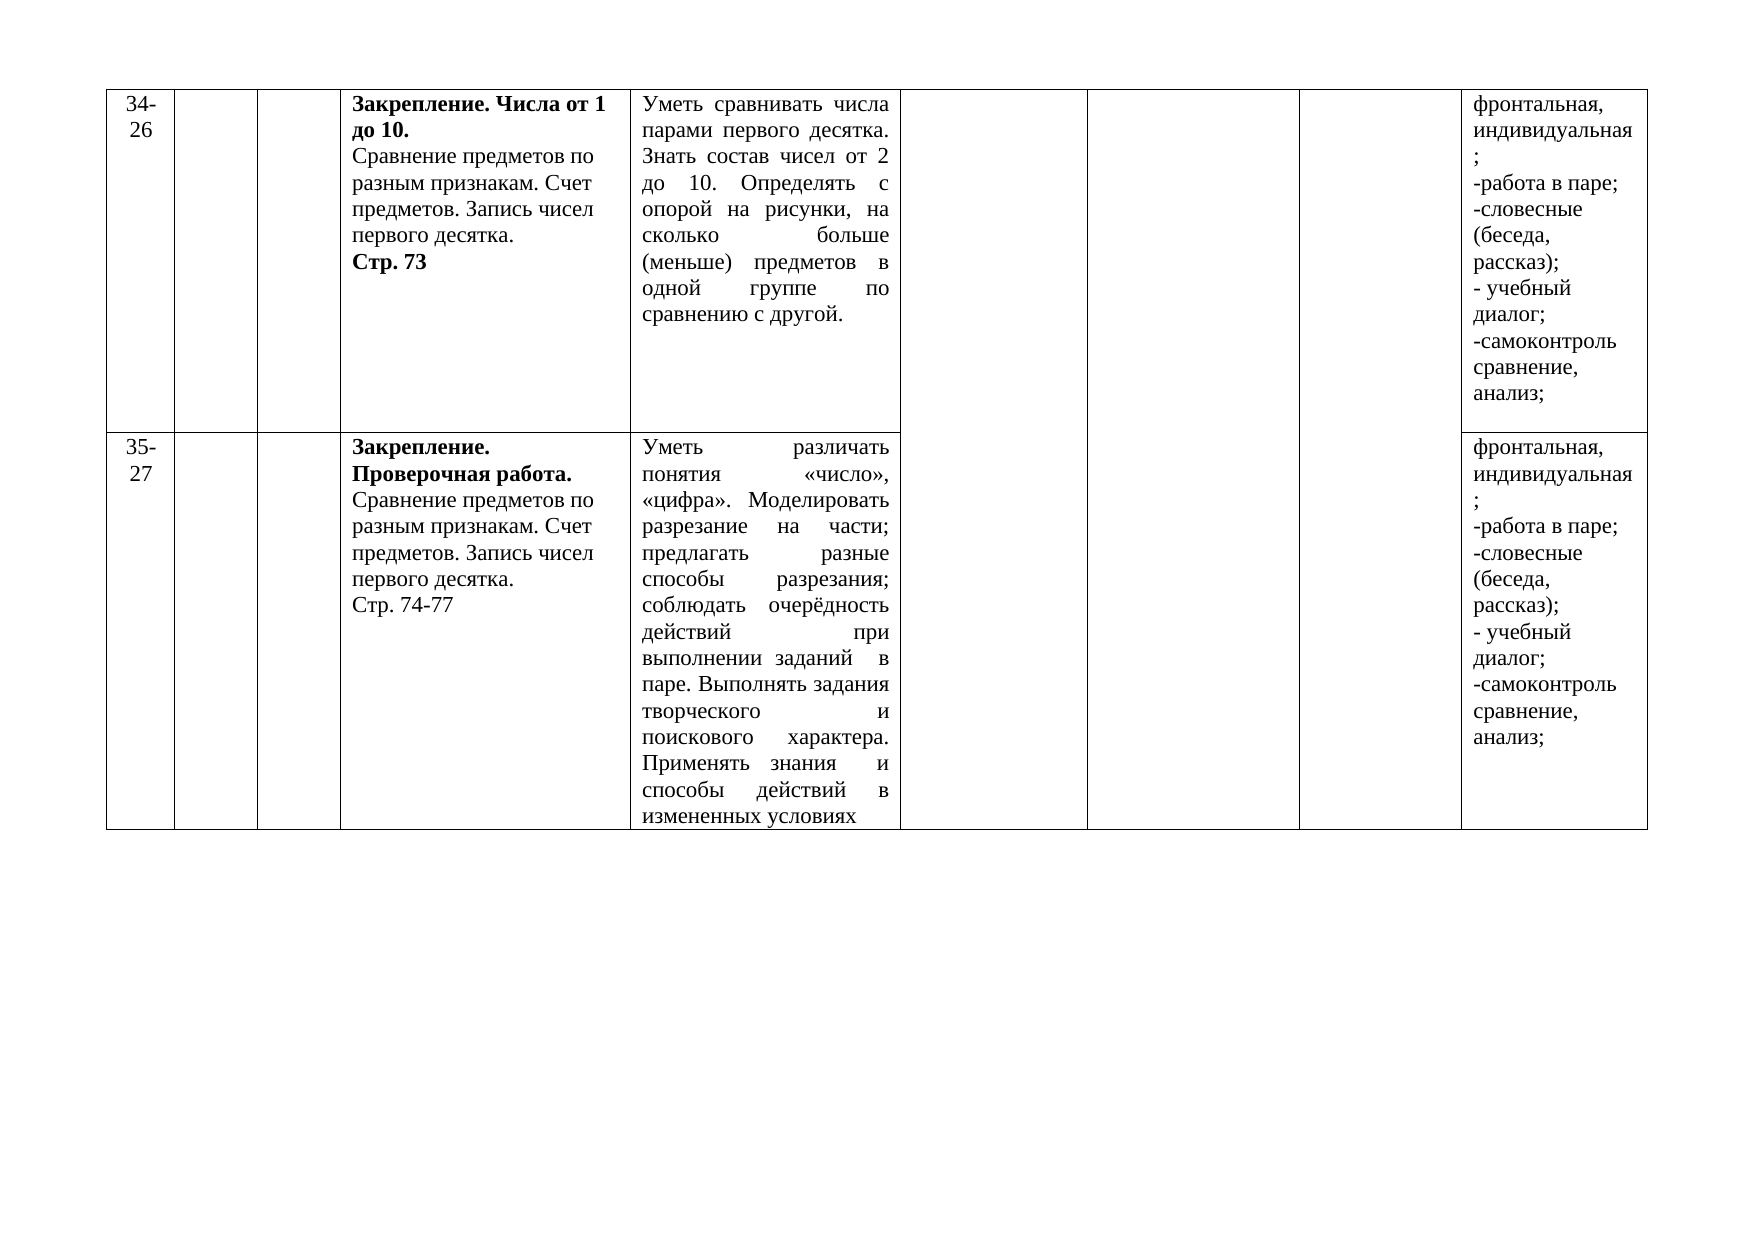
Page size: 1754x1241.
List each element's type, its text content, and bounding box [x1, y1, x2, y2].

table_cell фронтальная, индивидуальная; -работа в паре; -словесные (беседа, рассказ); - учебный диалог; -самоконтроль сравнение, анализ; [1462, 433, 1647, 828]
table_cell фронтальная, индивидуальная; -работа в паре; -словесные (беседа, рассказ); - учебный диалог; -самоконтроль сравнение, анализ; [1462, 90, 1647, 432]
table_cell 34-26 [107, 90, 174, 432]
table_cell [175, 90, 257, 432]
table_cell [258, 90, 340, 432]
table_cell Закрепление. Числа от 1 до 10. Сравнение предметов по разным признакам. Счет предметов. Запись чисел первого десятка. Стр. 73 [341, 90, 630, 432]
table_cell [258, 433, 340, 828]
table_cell 35-27 [107, 433, 174, 828]
table_cell Закрепление. Проверочная работа. Сравнение предметов по разным признакам. Счет предметов. Запись чисел первого десятка. Стр. 74-77 [341, 433, 630, 828]
table_cell [175, 433, 257, 828]
table_cell Уметь различать понятия «число», «цифра». Моделировать разрезание на части; предлагать разные способы разрезания; соблюдать очерёдность действий при выполнении заданий в паре. Выполнять задания творческого и поискового характера. Применять знания и способы действий в измененных условиях [631, 433, 900, 828]
table_cell Уметь сравнивать числа парами первого десятка. Знать состав чисел от 2 до 10. Определять с опорой на рисунки, на сколько больше (меньше) предметов в одной группе по сравнению с другой. [631, 90, 900, 432]
